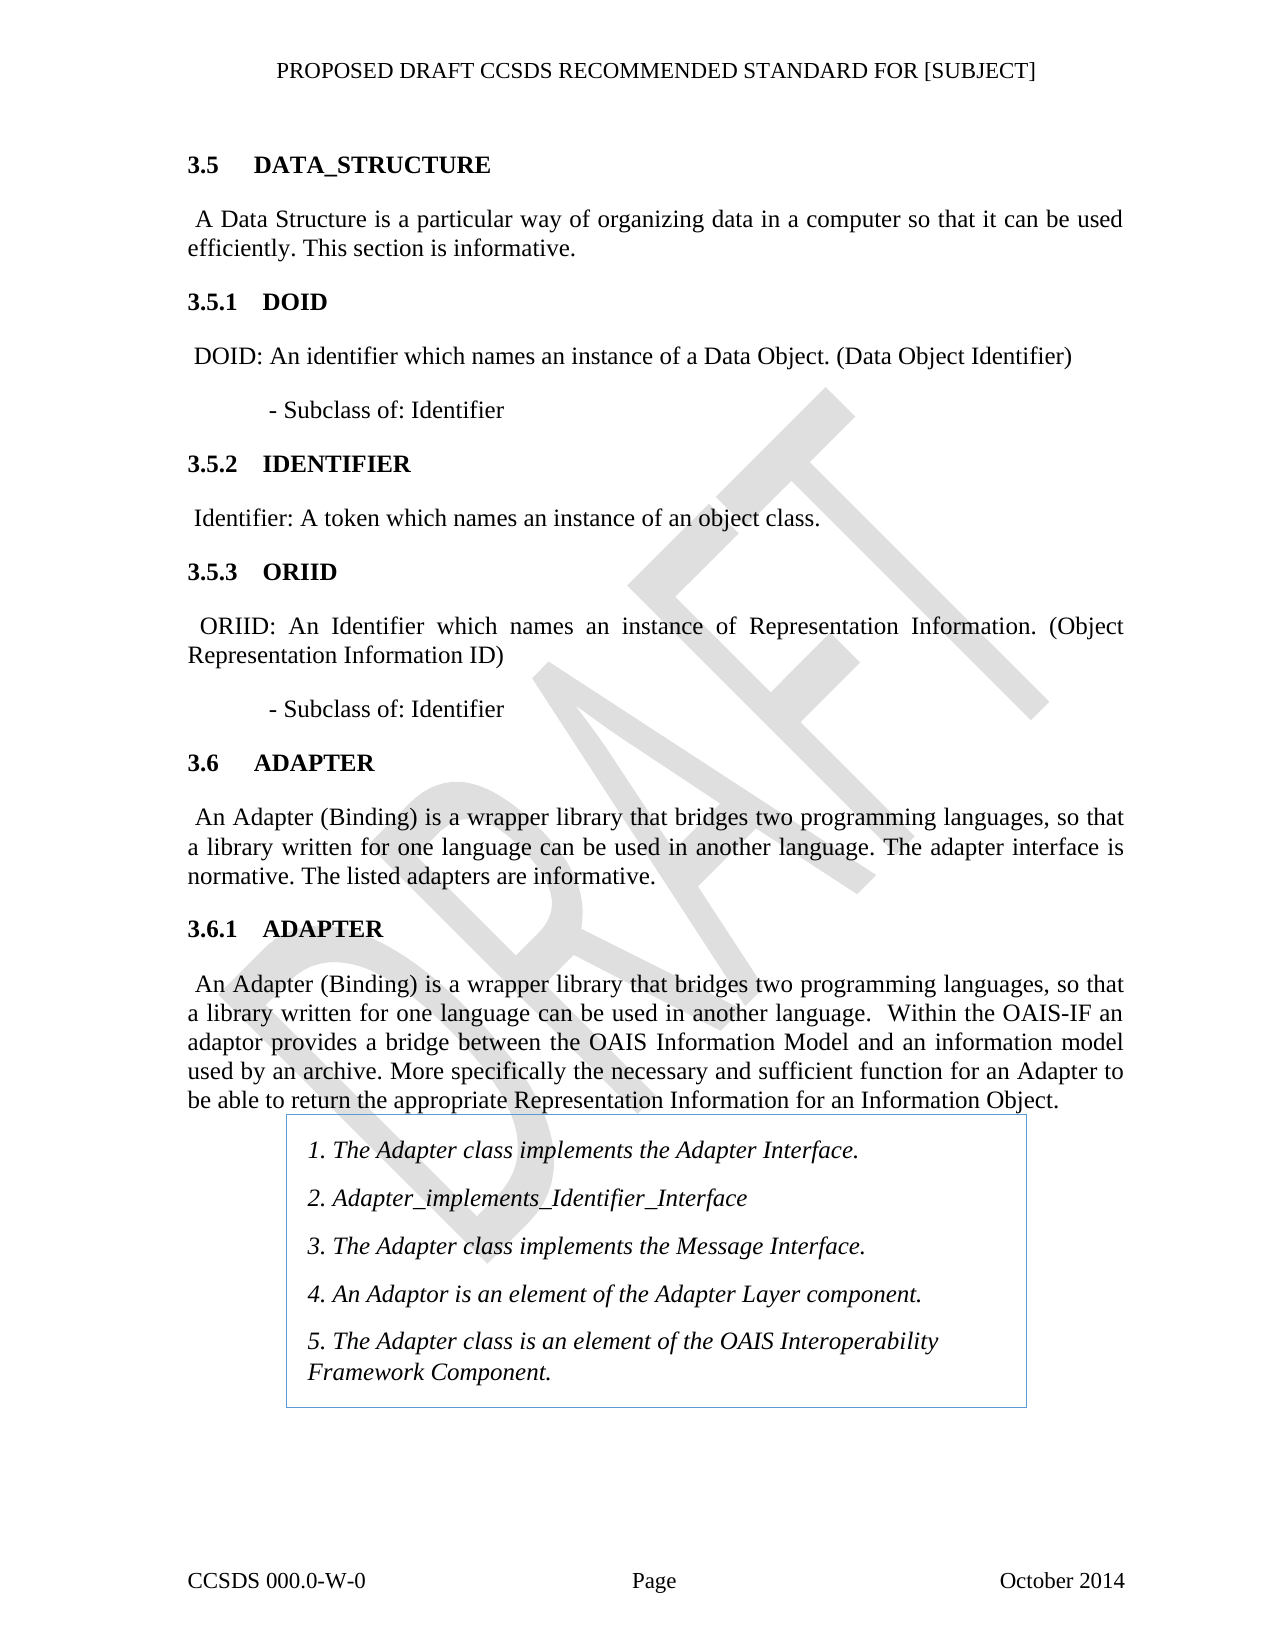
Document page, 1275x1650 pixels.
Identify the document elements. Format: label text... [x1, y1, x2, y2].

text 2. Adapter_implements_Identifier_Interface [287, 1162, 1026, 1209]
text 5. The Adapter class is an element of the OAIS Interoperability Framework Component. [287, 1305, 1026, 1407]
text 4. An Adaptor is an element of the Adapter Layer component. [287, 1257, 1026, 1305]
text - Subclass of: Identifier [187, 694, 1125, 723]
subtitle Adapter [187, 748, 1125, 777]
text A Data Structure is a particular way of organizing data in a computer so that it can be used efficiently. This section is informative. [187, 204, 1125, 262]
text DOID: An identifier which names an instance of a Data Object. (Data Object Identifier) [187, 341, 1125, 370]
text 3. The Adapter class implements the Message Interface. [287, 1209, 1026, 1257]
text An Adapter (Binding) is a wrapper library that bridges two programming languages, so that a library written for one language can be used in another language. Within the OAIS-IF an adaptor provides a bridge between the OAIS Information Model and an information model used by an archive. More specifically the necessary and sufficient function for an Adapter to be able to return the appropriate Representation Information for an Information Object. [187, 968, 1125, 1114]
subtitle DOID [187, 287, 1125, 316]
text - Subclass of: Identifier [187, 395, 1125, 424]
text An Adapter (Binding) is a wrapper library that bridges two programming languages, so that a library written for one language can be used in another language. The adapter interface is normative. The listed adapters are informative. [187, 802, 1125, 889]
subtitle ORIID [187, 557, 1125, 586]
subtitle Identifier [187, 449, 1125, 478]
text ORIID: An Identifier which names an instance of Representation Information. (Object Representation Information ID) [187, 611, 1125, 669]
subtitle Data_Structure [187, 150, 1125, 179]
text 1. The Adapter class implements the Adapter Interface. [287, 1115, 1026, 1162]
text Identifier: A token which names an instance of an object class. [187, 503, 1125, 532]
subtitle Adapter [187, 914, 1125, 943]
